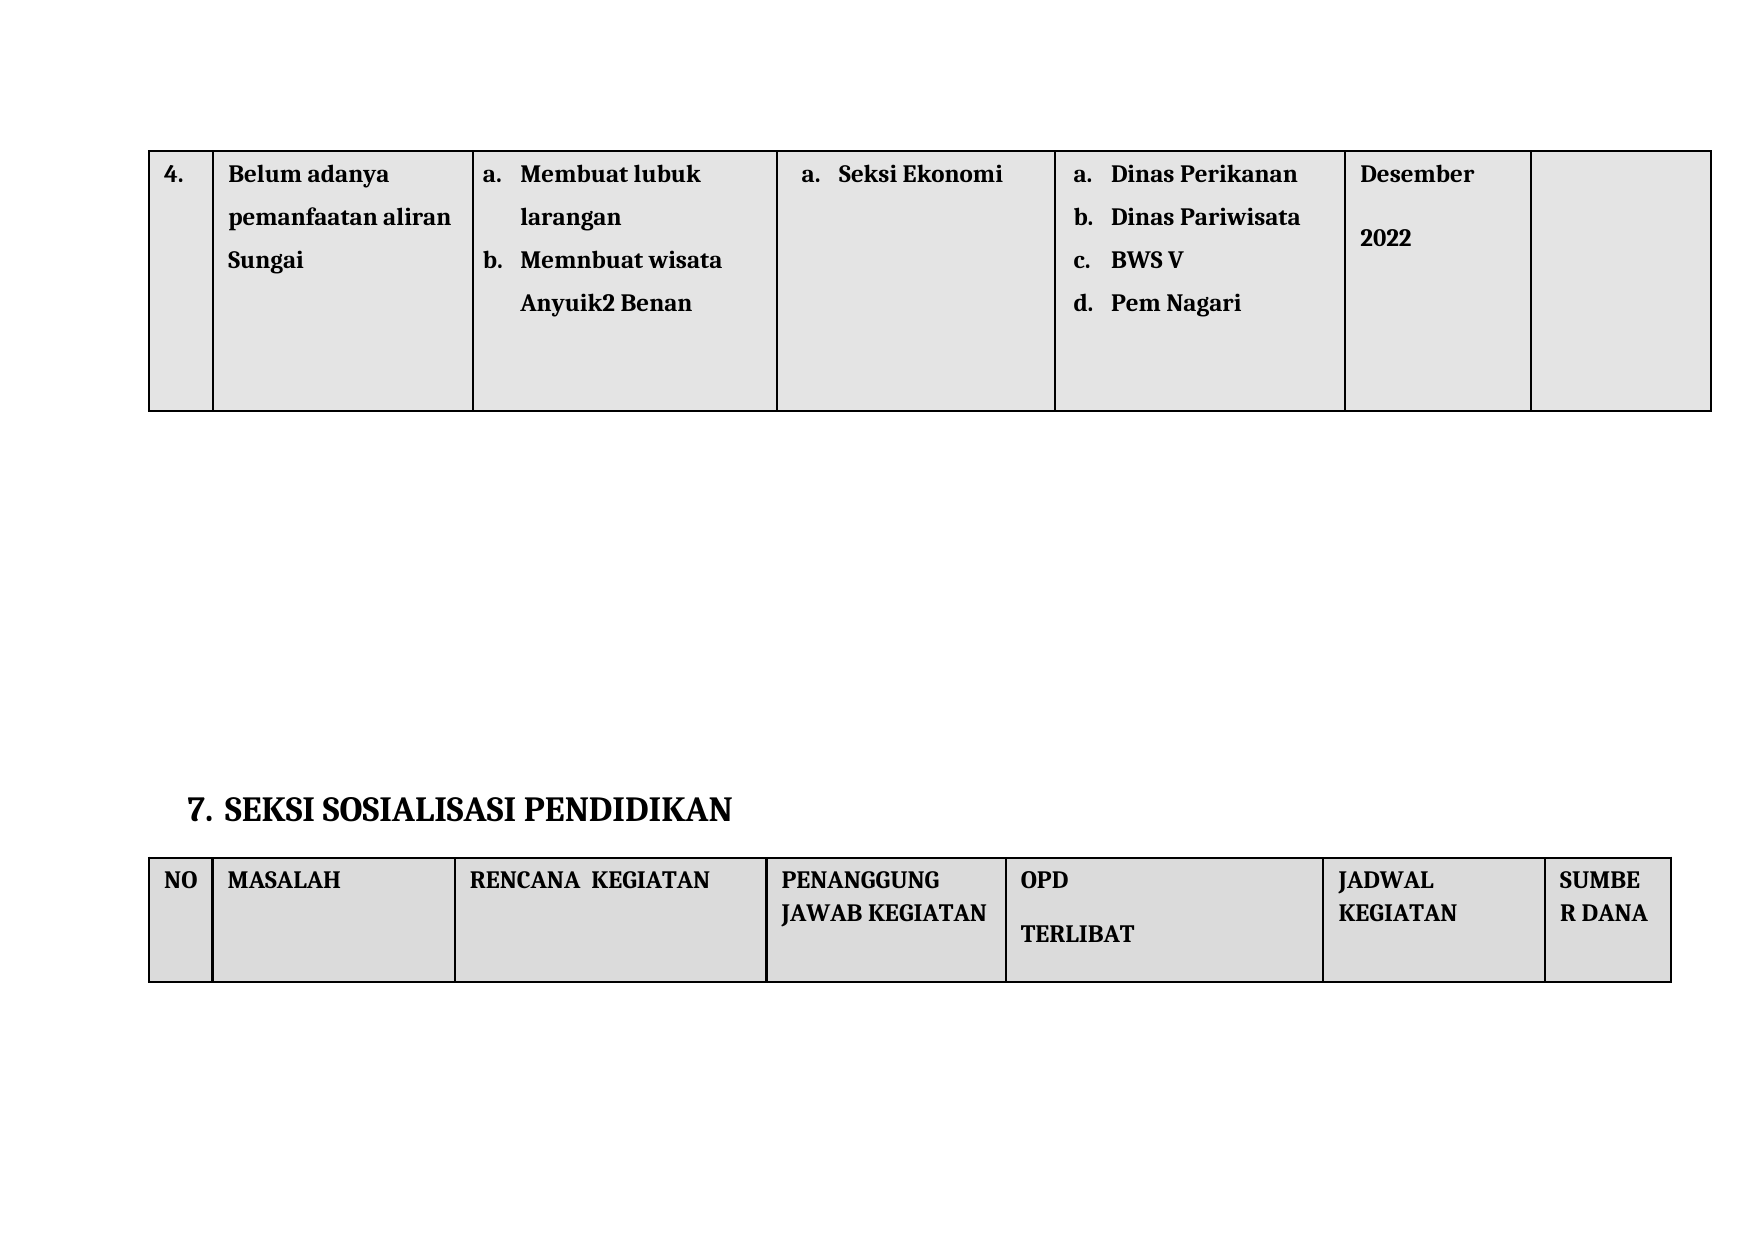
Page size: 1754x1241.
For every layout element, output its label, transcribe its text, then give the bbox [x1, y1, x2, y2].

table_header PENANGGUNG JAWAB KEGIATAN [768, 859, 1005, 981]
table_cell Desember 2022 [1346, 152, 1530, 410]
table_cell Belum adanya pemanfaatan aliran Sungai [214, 152, 472, 410]
table_header NO [150, 859, 211, 981]
table_header SUMBER DANA [1546, 859, 1670, 981]
table_cell 4. [150, 152, 212, 410]
table_cell Dinas Perikanan Dinas Pariwisata BWS V Pem Nagari [1056, 152, 1344, 410]
table_header MASALAH [214, 859, 454, 981]
table_header OPD TERLIBAT [1007, 859, 1322, 981]
list SEKSI SOSIALISASI PENDIDIKAN [187, 789, 1604, 830]
table_cell Seksi Ekonomi [778, 152, 1054, 410]
table_header JADWAL KEGIATAN [1324, 859, 1544, 981]
table_header RENCANA KEGIATAN [456, 859, 765, 981]
table_cell [1532, 152, 1710, 410]
table_cell Membuat lubuk larangan Memnbuat wisata Anyuik2 Benan [474, 152, 776, 410]
